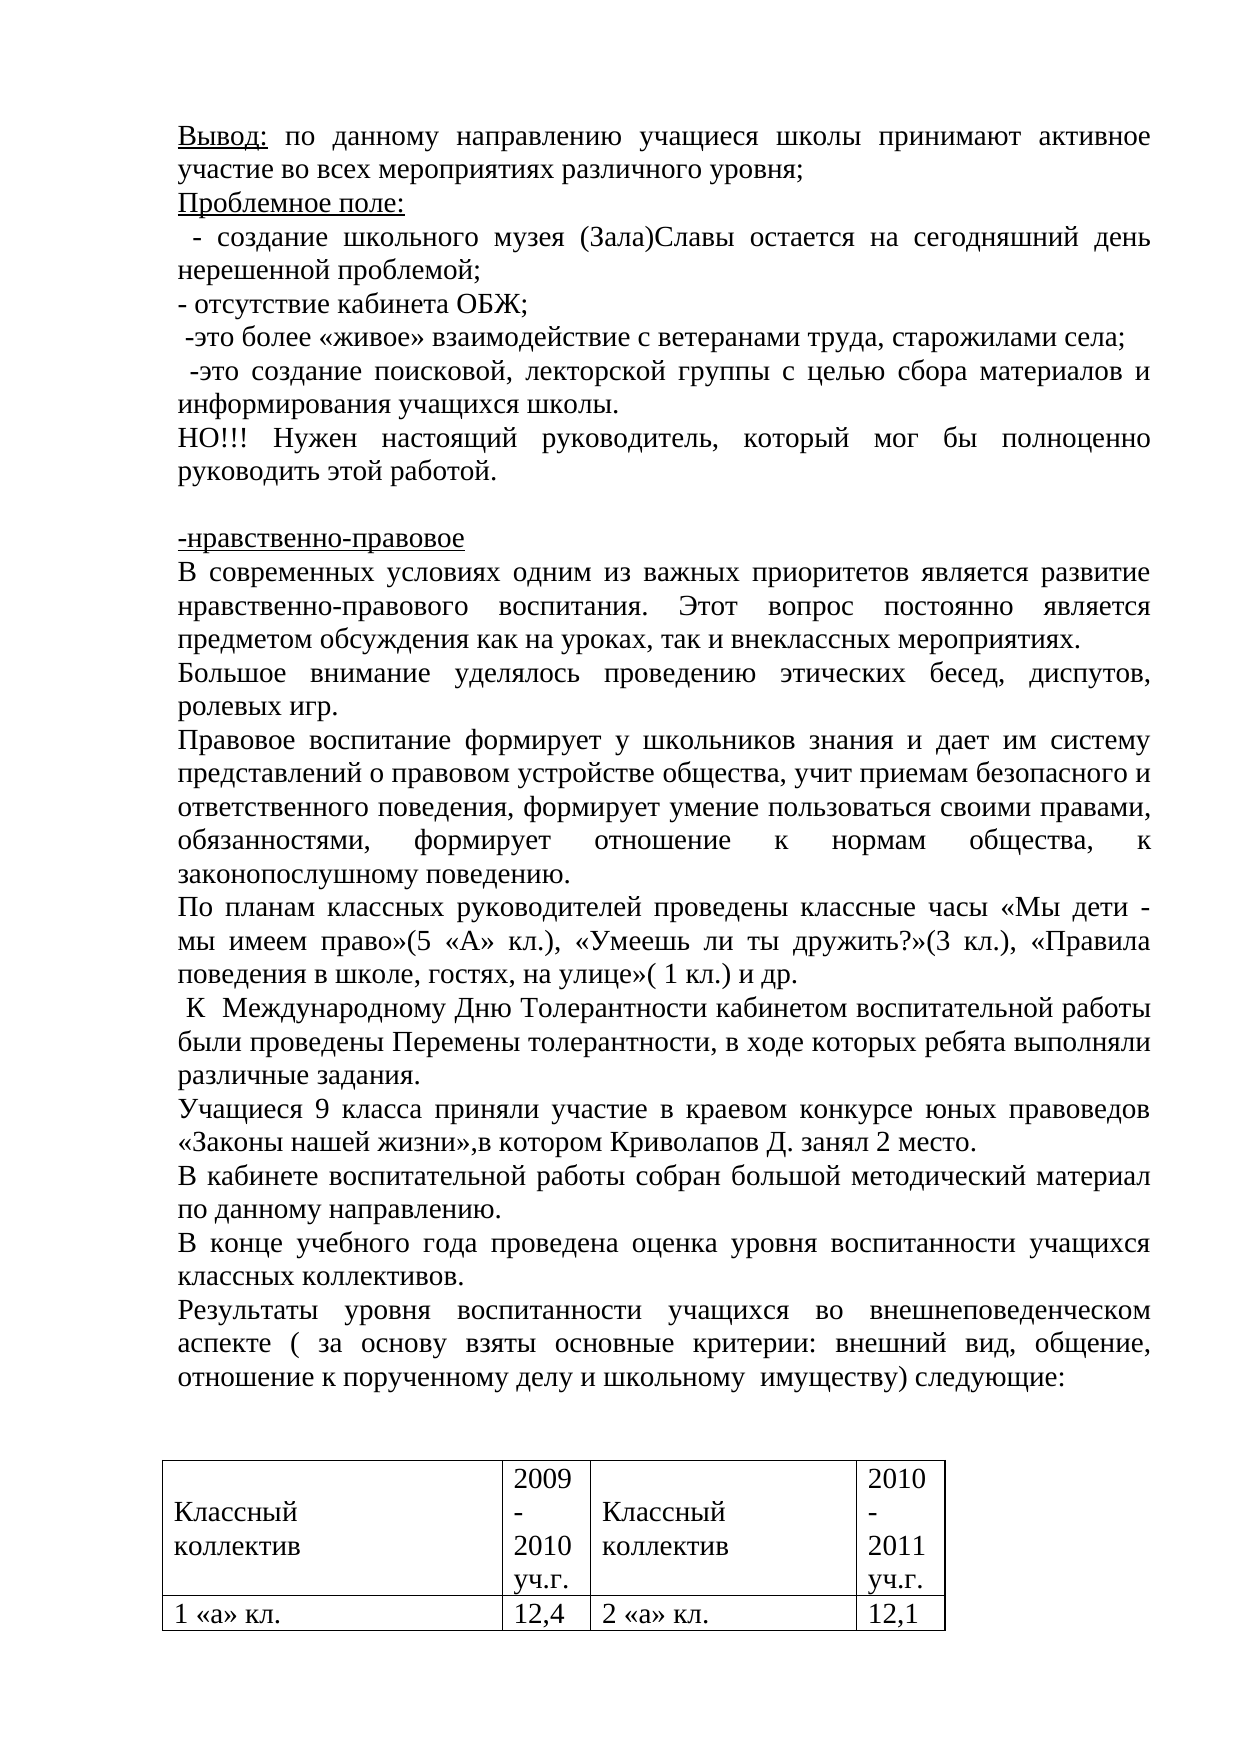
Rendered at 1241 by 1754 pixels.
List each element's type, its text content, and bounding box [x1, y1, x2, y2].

table_header Классный коллектив [591, 1461, 856, 1595]
text По планам классных руководителей проведены классные часы «Мы дети - мы имеем право»(5 «А» кл.), «Умеешь ли ты дружить?»(3 кл.), «Правила поведения в школе, гостях, на улице»( 1 кл.) и др. [177, 889, 1152, 990]
text К Международному Дню Толерантности кабинетом воспитательной работы были проведены Перемены толерантности, в ходе которых ребята выполняли различные задания. [177, 990, 1152, 1091]
text НО!!! Нужен настоящий руководитель, который мог бы полноценно руководить этой работой. [177, 420, 1152, 487]
text Вывод: по данному направлению учащиеся школы принимают активное участие во всех мероприятиях различного уровня; [177, 118, 1152, 185]
text -это более «живое» взаимодействие с ветеранами труда, старожилами села; [177, 319, 1152, 353]
table_header Классный коллектив [163, 1461, 502, 1595]
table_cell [503, 1596, 590, 1629]
text Большое внимание уделялось проведению этических бесед, диспутов, ролевых игр. [177, 655, 1152, 722]
table_header 2010-2011 уч.г. [857, 1461, 944, 1595]
text Учащиеся 9 класса приняли участие в краевом конкурсе юных правоведов «Законы нашей жизни»,в котором Криволапов Д. занял 2 место. [177, 1091, 1152, 1158]
text Результаты уровня воспитанности учащихся во внешнеповеденческом аспекте ( за основу взяты основные критерии: внешний вид, общение, отношение к порученному делу и школьному имуществу) следующие: [177, 1292, 1152, 1393]
text -нравственно-правовое [177, 521, 1152, 554]
text - отсутствие кабинета ОБЖ; [177, 286, 1152, 319]
text В кабинете воспитательной работы собран большой методический материал по данному направлению. [177, 1158, 1152, 1225]
text -это создание поисковой, лекторской группы с целью сбора материалов и информирования учащихся школы. [177, 353, 1152, 420]
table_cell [857, 1596, 944, 1629]
text В конце учебного года проведена оценка уровня воспитанности учащихся классных коллективов. [177, 1225, 1152, 1292]
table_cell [163, 1596, 502, 1629]
table_header 2009-2010 уч.г. [503, 1461, 590, 1595]
text В современных условиях одним из важных приоритетов является развитие нравственно-правового воспитания. Этот вопрос постоянно является предметом обсуждения как на уроках, так и внеклассных мероприятиях. [177, 554, 1152, 655]
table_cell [591, 1596, 856, 1629]
text - создание школьного музея (Зала)Славы остается на сегодняшний день нерешенной проблемой; [177, 219, 1152, 286]
text Проблемное поле: [177, 185, 1152, 219]
text Правовое воспитание формирует у школьников знания и дает им систему представлений о правовом устройстве общества, учит приемам безопасного и ответственного поведения, формирует умение пользоваться своими правами, обязанностями, формирует отношение к нормам общества, к законопослушному поведению. [177, 722, 1152, 889]
